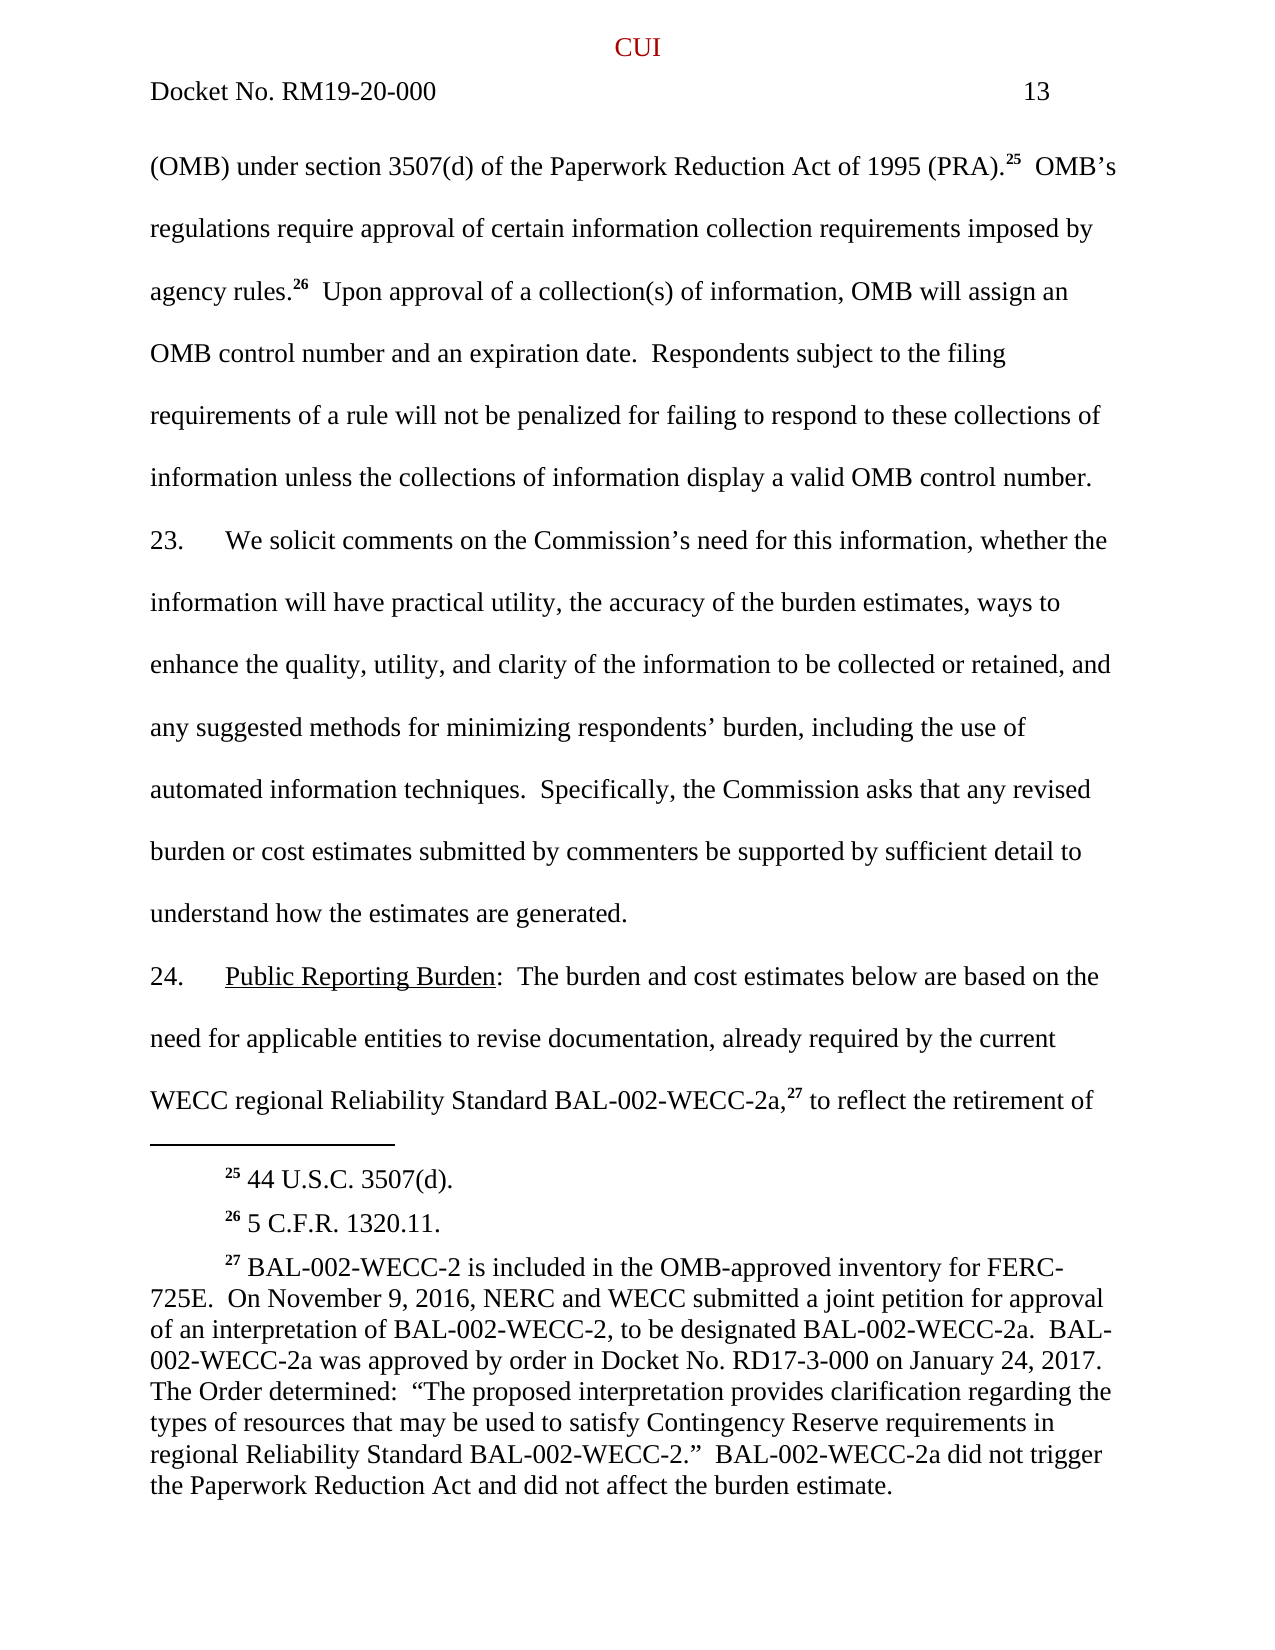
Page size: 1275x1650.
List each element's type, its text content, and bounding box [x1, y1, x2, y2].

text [150, 150, 1125, 493]
text Public Reporting Burden: The burden and cost estimates below are based on the need for applicable entities to revise documentation, already required by the current WECC regional Reliability Standard BAL-002-WECC-2a, to reflect the retirement of Requirement R2 in the proposed WECC regional Reliability Standard BAL-002-WECC-3. Our estimates are based on the NERC Compliance Registry as of September 3, 2020, which indicates that 34 balancing authorities, 2 reserve sharing groups, 2 reliability coordinators, 265 generator owners, 256 generator operators, 78 transmission owners and 47 transmission operators are registered within WECC. [150, 960, 1125, 1116]
text We solicit comments on the Commission’s need for this information, whether the information will have practical utility, the accuracy of the burden estimates, ways to enhance the quality, utility, and clarity of the information to be collected or retained, and any suggested methods for minimizing respondents’ burden, including the use of automated information techniques. Specifically, the Commission asks that any revised burden or cost estimates submitted by commenters be supported by sufficient detail to understand how the estimates are generated. [150, 524, 1125, 929]
